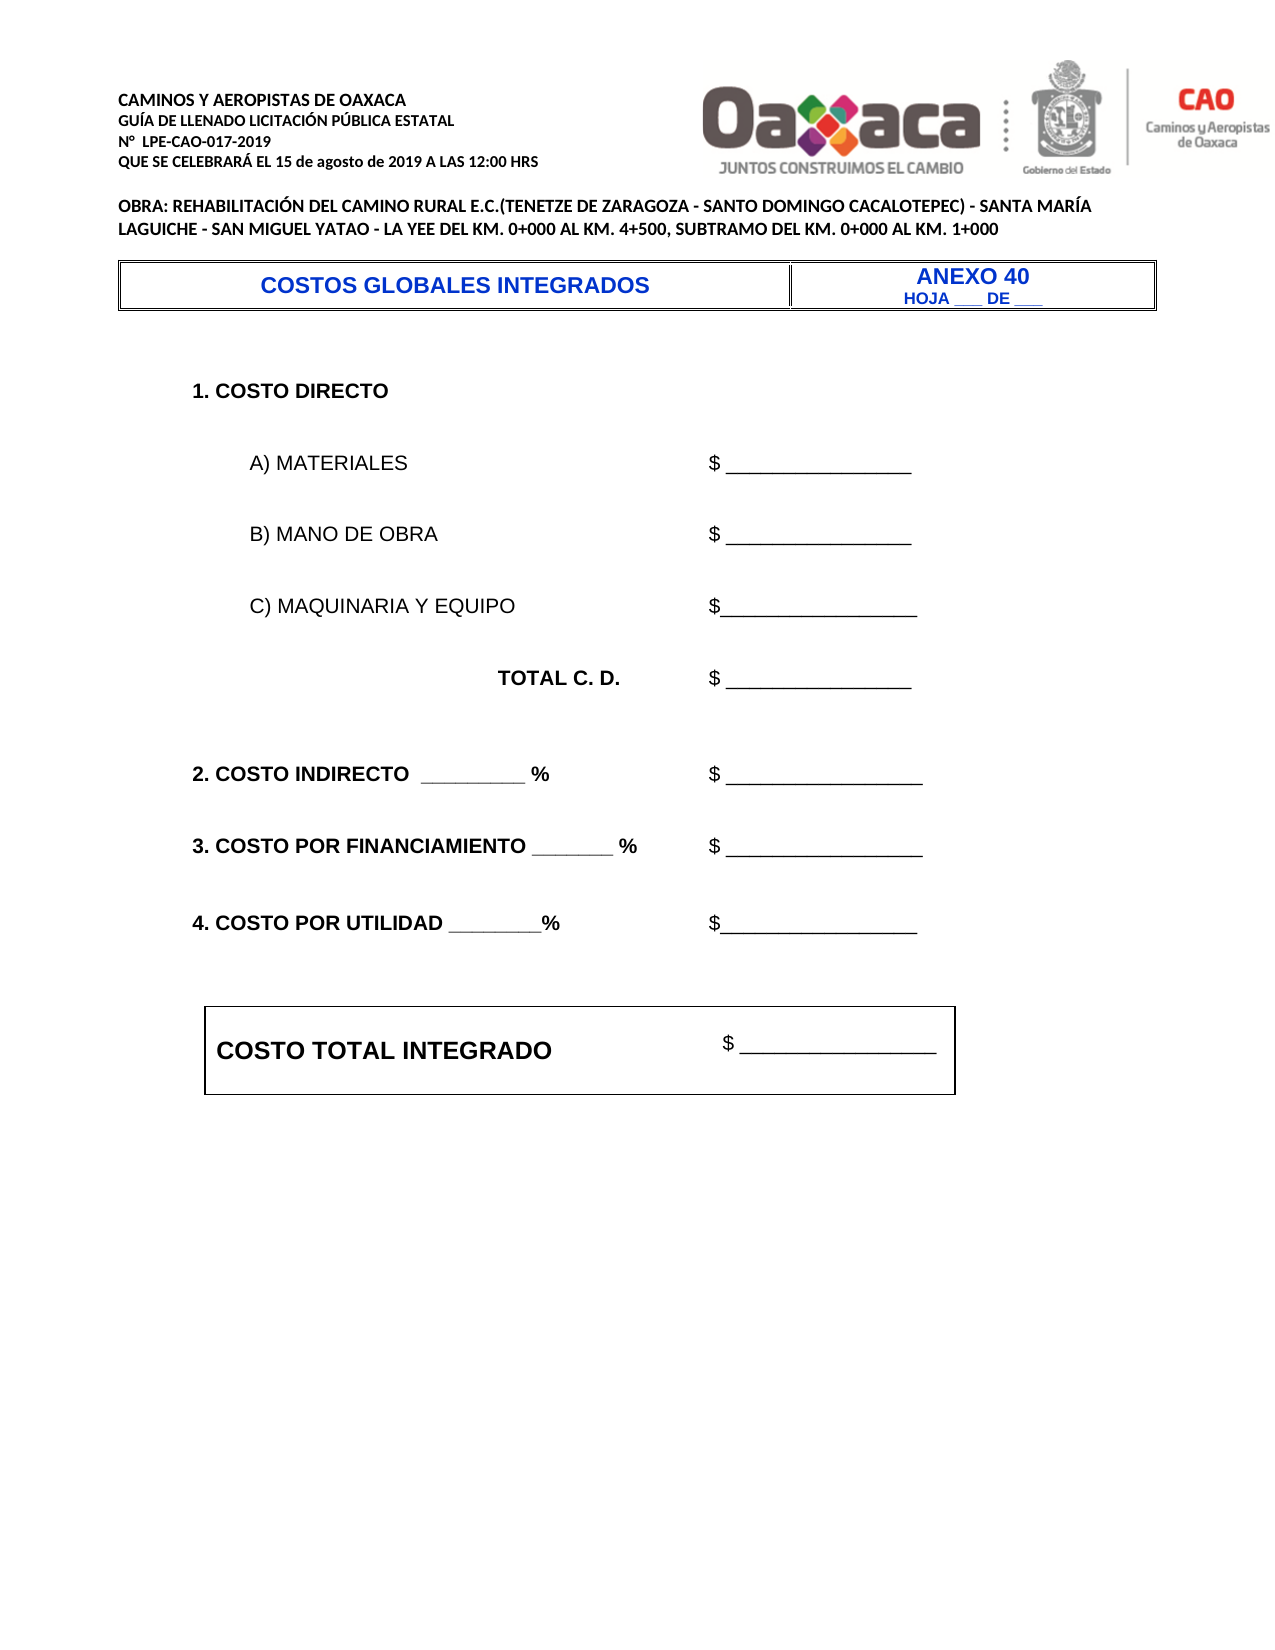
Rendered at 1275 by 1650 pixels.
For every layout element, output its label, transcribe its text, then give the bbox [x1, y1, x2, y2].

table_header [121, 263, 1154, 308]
text A) MATERIALES $ ________________ [249, 450, 1157, 474]
text 2. COSTO INDIRECTO _________ % $ _________________ [118, 762, 1157, 786]
text B) MANO DE OBRA $ ________________ [249, 522, 1157, 546]
text 4. COSTO POR UTILIDAD ________% $_________________ [118, 910, 1157, 934]
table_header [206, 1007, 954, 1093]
text 3. COSTO POR FINANCIAMIENTO _______ % $ _________________ [118, 834, 1157, 858]
text C) MAQUINARIA Y EQUIPO $_________________ [249, 594, 1157, 618]
picture [702, 60, 1275, 178]
text TOTAL C. D. $ ________________ [118, 666, 1157, 690]
text 1. COSTO DIRECTO [118, 378, 1157, 402]
